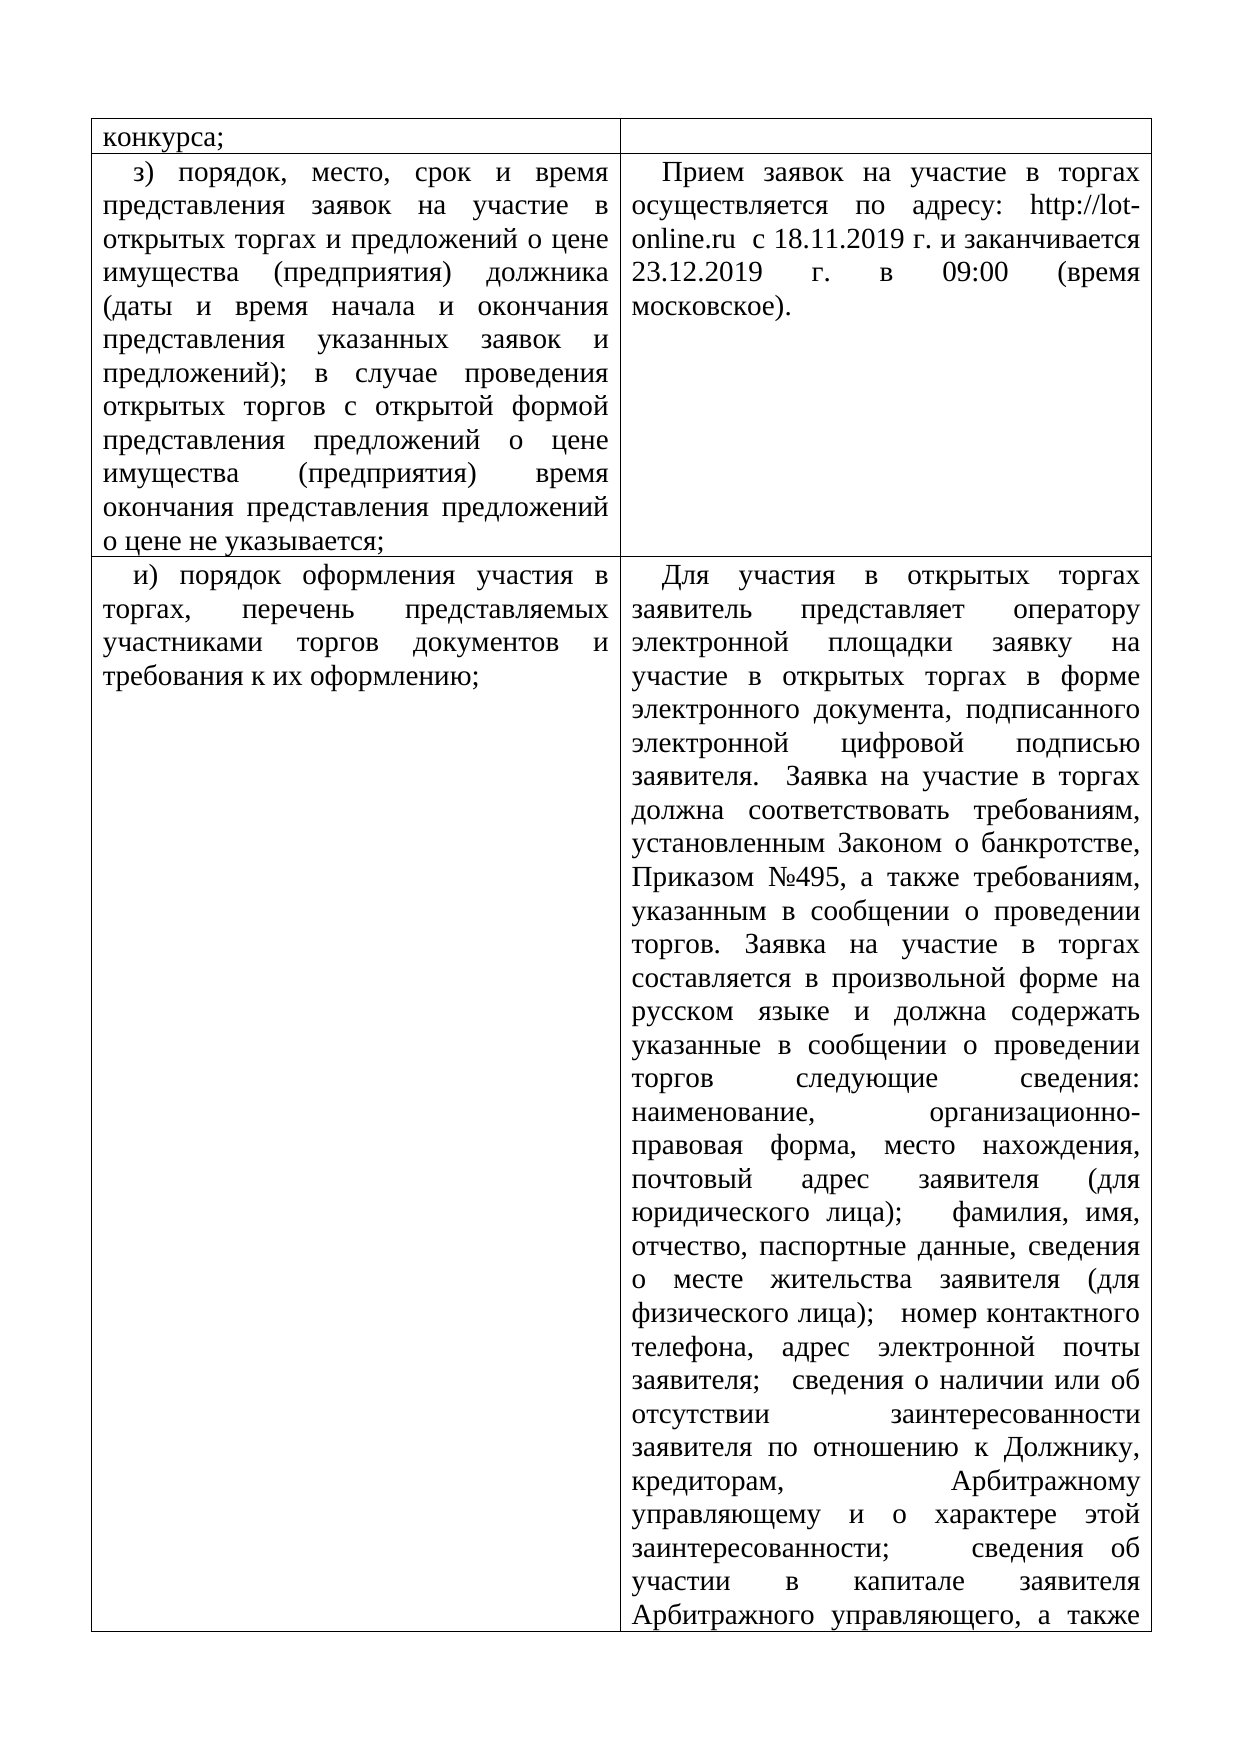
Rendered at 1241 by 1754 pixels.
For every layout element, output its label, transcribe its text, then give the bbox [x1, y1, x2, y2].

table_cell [621, 557, 1151, 1631]
table_cell Прием заявок на участие в торгах осуществляется по адресу: http://lot-online.ru с 18.11.2019 г. и заканчивается 23.12.2019 г. в 09:00 (время московское). [621, 154, 1151, 556]
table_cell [92, 119, 620, 153]
table_cell з) порядок, место, срок и время представления заявок на участие в открытых торгах и предложений о цене имущества (предприятия) должника (даты и время начала и окончания представления указанных заявок и предложений); в случае проведения открытых торгов с открытой формой представления предложений о цене имущества (предприятия) время окончания представления предложений о цене не указывается; [92, 154, 620, 556]
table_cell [92, 557, 620, 1631]
table_cell [621, 119, 1151, 153]
